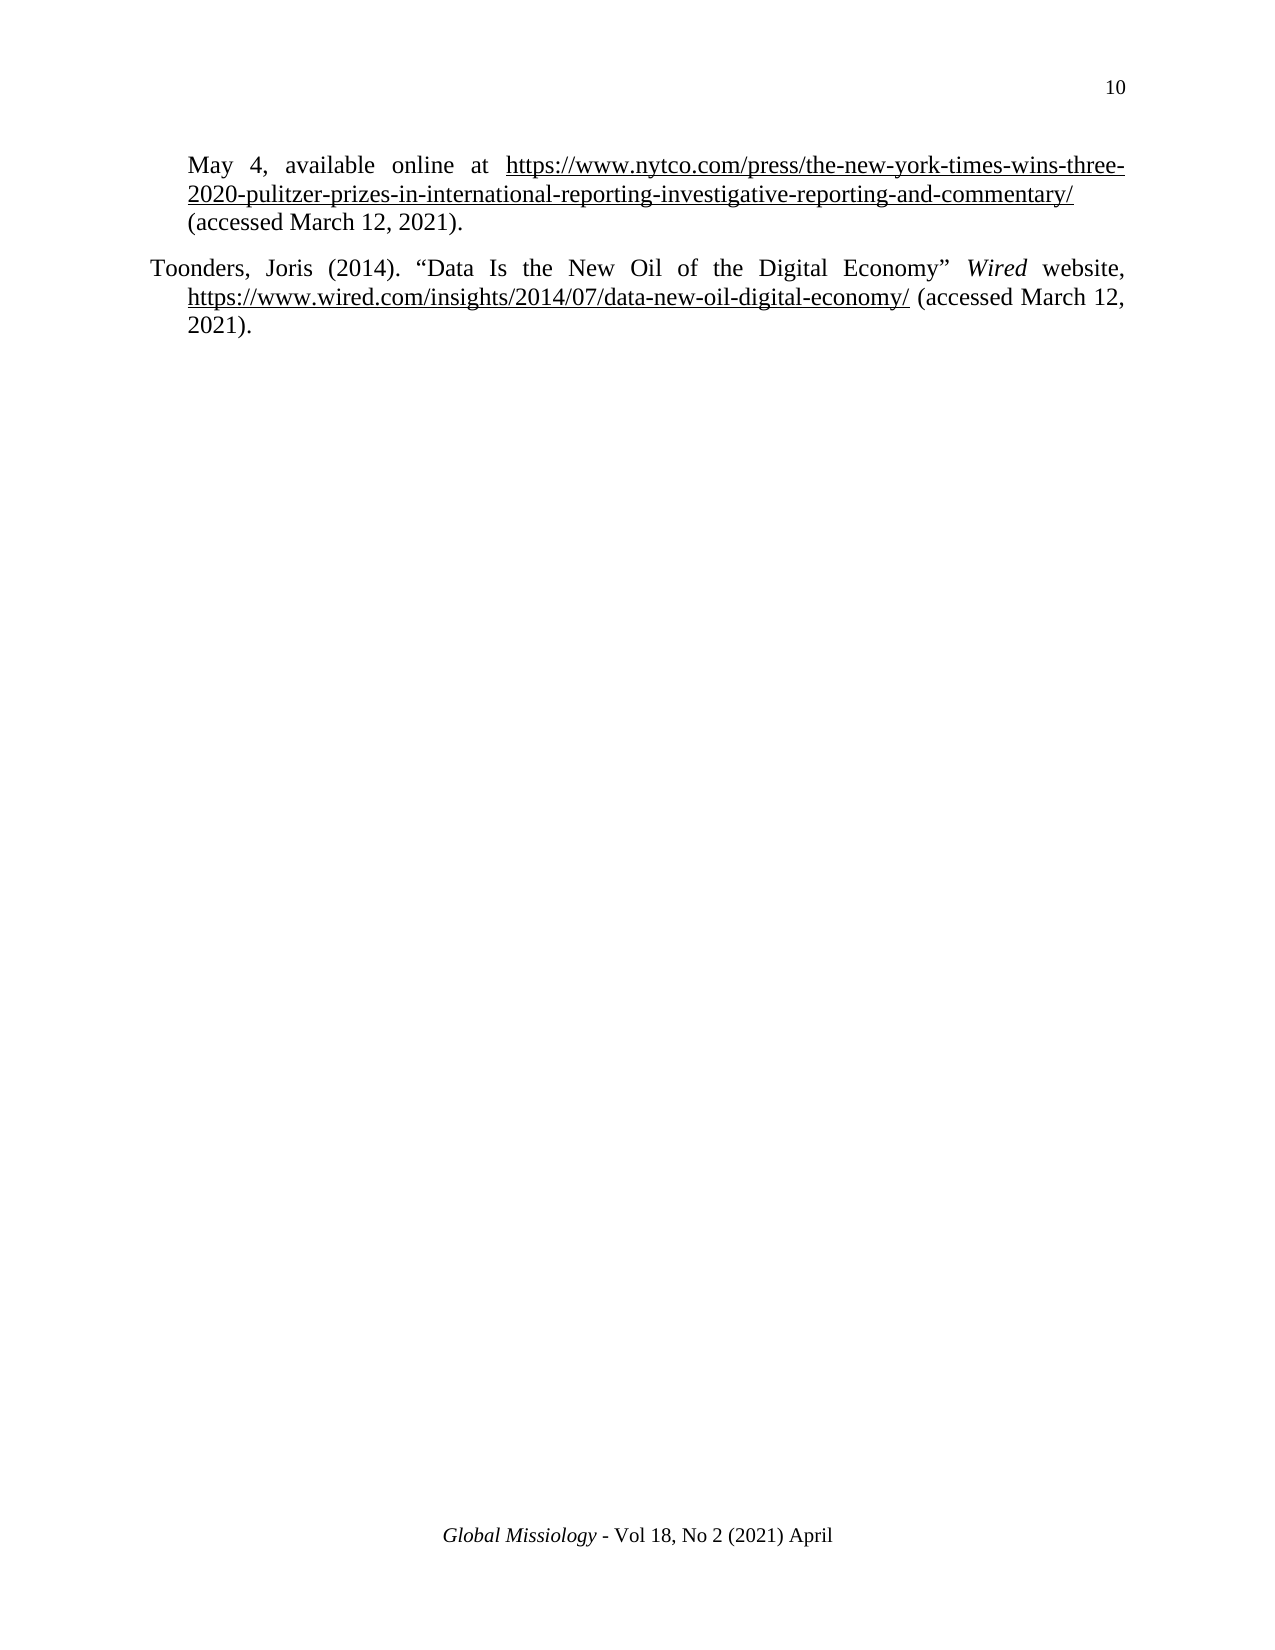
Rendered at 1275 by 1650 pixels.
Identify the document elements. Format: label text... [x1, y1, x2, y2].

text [150, 150, 1125, 236]
text Toonders, Joris (2014). “Data Is the New Oil of the Digital Economy” Wired website, https://www.wired.com/insights/2014/07/data-new-oil-digital-economy/ (accessed March 12, 2021). [150, 253, 1125, 339]
